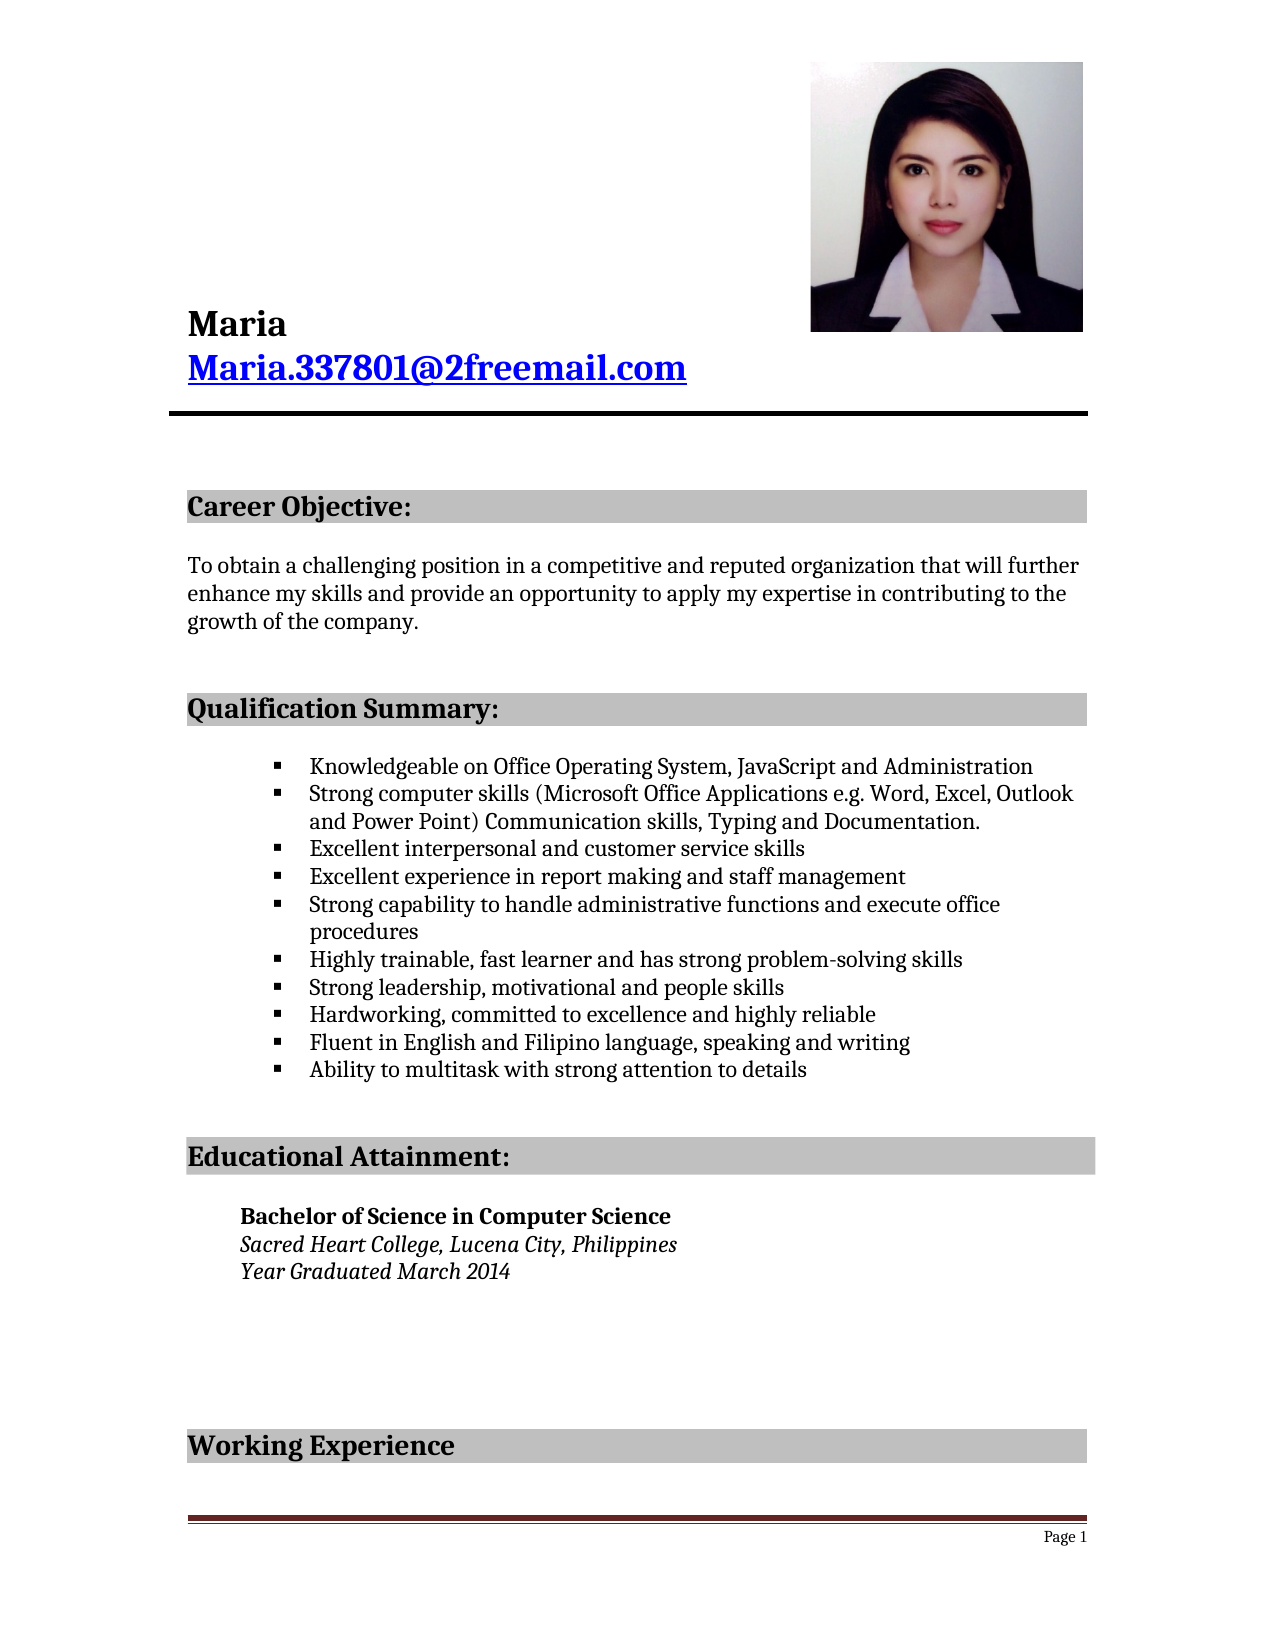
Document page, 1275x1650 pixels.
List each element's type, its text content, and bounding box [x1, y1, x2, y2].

list Excellent interpersonal and customer service skills [272, 835, 1087, 863]
text Sacred Heart College, Lucena City, Philippines [187, 1230, 1087, 1258]
text Educational Attainment: [187, 1141, 1087, 1174]
text Bachelor of Science in Computer Science [187, 1203, 1087, 1230]
list Fluent in English and Filipino language, speaking and writing [272, 1028, 1087, 1056]
text Career Objective: [187, 490, 1087, 523]
text Year Graduated March 2014 [187, 1258, 1087, 1286]
text Qualification Summary: [187, 693, 1087, 726]
list Excellent experience in report making and staff management [272, 863, 1087, 891]
list Strong computer skills (Microsoft Office Applications e.g. Word, Excel, Outlook and Power Point) Communication skills, Typing and Documentation. [272, 780, 1087, 835]
list Strong capability to handle administrative functions and execute office procedures [272, 891, 1087, 946]
text Maria.337801@2freemail.com [187, 346, 1087, 389]
list Hardworking, committed to excellence and highly reliable [272, 1001, 1087, 1028]
list Highly trainable, fast learner and has strong problem-solving skills [272, 946, 1087, 973]
text Maria [187, 303, 1087, 346]
list Strong leadership, motivational and people skills [272, 973, 1087, 1001]
list Knowledgeable on Office Operating System, JavaScript and Administration [272, 752, 1087, 780]
text Working Experience [187, 1429, 1087, 1463]
text To obtain a challenging position in a competitive and reputed organization that will further enhance my skills and provide an opportunity to apply my expertise in contributing to the growth of the company. [187, 552, 1087, 635]
list Ability to multitask with strong attention to details [272, 1056, 1087, 1084]
picture [810, 62, 1083, 332]
